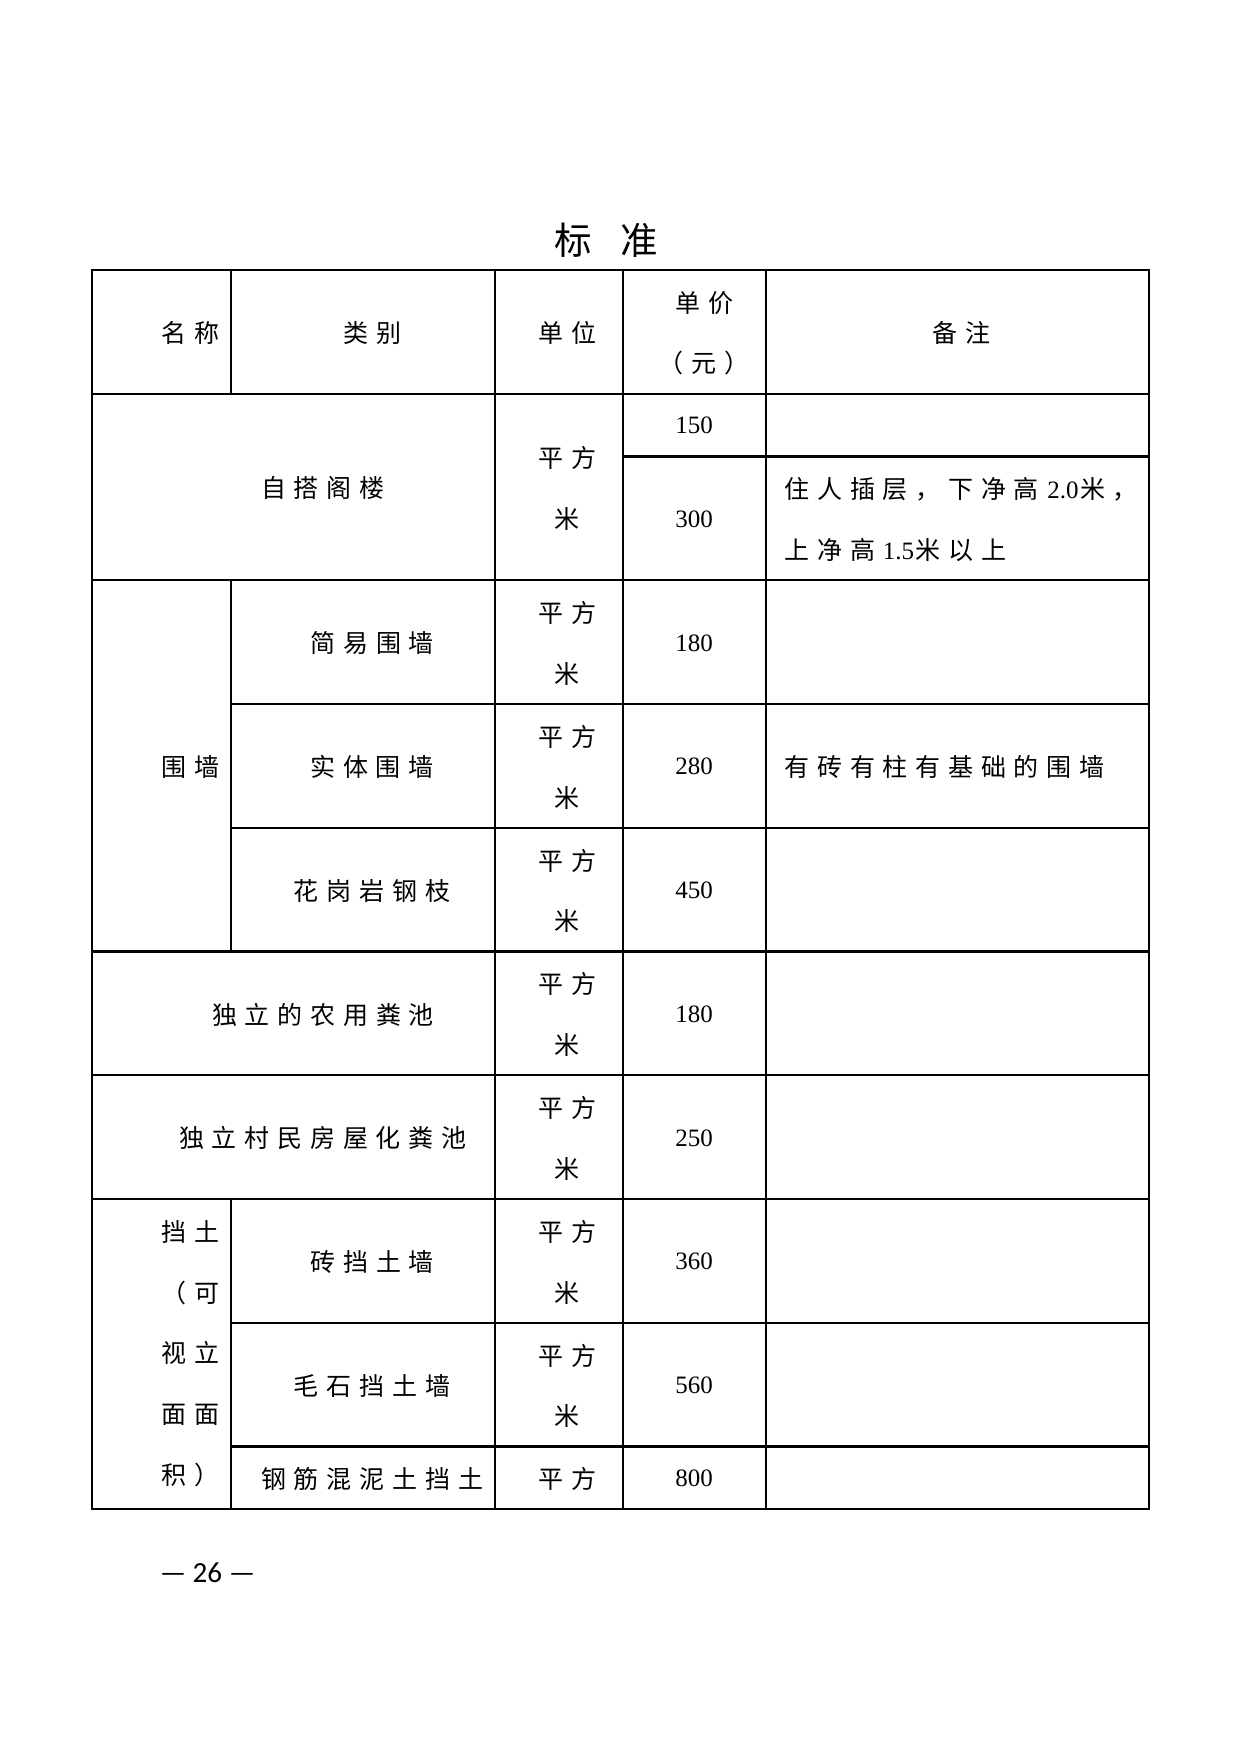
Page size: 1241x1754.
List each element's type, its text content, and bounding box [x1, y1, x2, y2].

table_header 名称 [93, 271, 230, 392]
table_header 单价（元） [624, 271, 765, 392]
table_cell [767, 581, 1148, 703]
table_cell [767, 829, 1148, 950]
table_cell 砖挡土墙 [232, 1200, 494, 1322]
text 一般地上附着物（除房屋）补偿标准 [161, 208, 1079, 269]
table_cell 280 [624, 705, 765, 827]
table_cell 实体围墙 [232, 705, 494, 827]
table_cell 560 [624, 1324, 765, 1445]
table_cell 平方米 [496, 829, 622, 950]
table_header 单位 [496, 271, 622, 392]
table_cell 平方米 [496, 1448, 622, 1508]
table_cell 平方米 [496, 395, 622, 579]
table_cell [767, 1076, 1148, 1198]
table_cell [767, 1448, 1148, 1508]
table_cell [767, 395, 1148, 455]
table_cell 180 [624, 581, 765, 703]
table_cell 有砖有柱有基础的围墙 [767, 705, 1148, 827]
table_cell 平方米 [496, 1076, 622, 1198]
table_cell 住人插层，下净高2.0米，上净高1.5米以上 [767, 458, 1148, 579]
table_cell 独立村民房屋化粪池 [93, 1076, 494, 1198]
table_cell 独立的农用粪池 [93, 953, 494, 1074]
table_cell 450 [624, 829, 765, 950]
table_cell [767, 953, 1148, 1074]
table_cell 挡土（可视立面面积） [93, 1200, 230, 1508]
table_cell 180 [624, 953, 765, 1074]
table_cell 300 [624, 458, 765, 579]
table_cell 毛石挡土墙 [232, 1324, 494, 1445]
table_cell 平方米 [496, 1324, 622, 1445]
table_cell 360 [624, 1200, 765, 1322]
table_cell [767, 1324, 1148, 1445]
table_header 备注 [767, 271, 1148, 392]
table_cell 平方米 [496, 953, 622, 1074]
table_cell 自搭阁楼 [93, 395, 494, 579]
table_cell 250 [624, 1076, 765, 1198]
table_cell 800 [624, 1448, 765, 1508]
table_cell 钢筋混泥土挡土墙 [232, 1448, 494, 1508]
table_cell 平方米 [496, 581, 622, 703]
table_cell 围墙 [93, 581, 230, 950]
table_cell 150 [624, 395, 765, 455]
table_cell [767, 1200, 1148, 1322]
table_cell 花岗岩钢枝 [232, 829, 494, 950]
table_header 类别 [232, 271, 494, 392]
table_cell 平方米 [496, 705, 622, 827]
table_cell 平方米 [496, 1200, 622, 1322]
table_cell 简易围墙 [232, 581, 494, 703]
